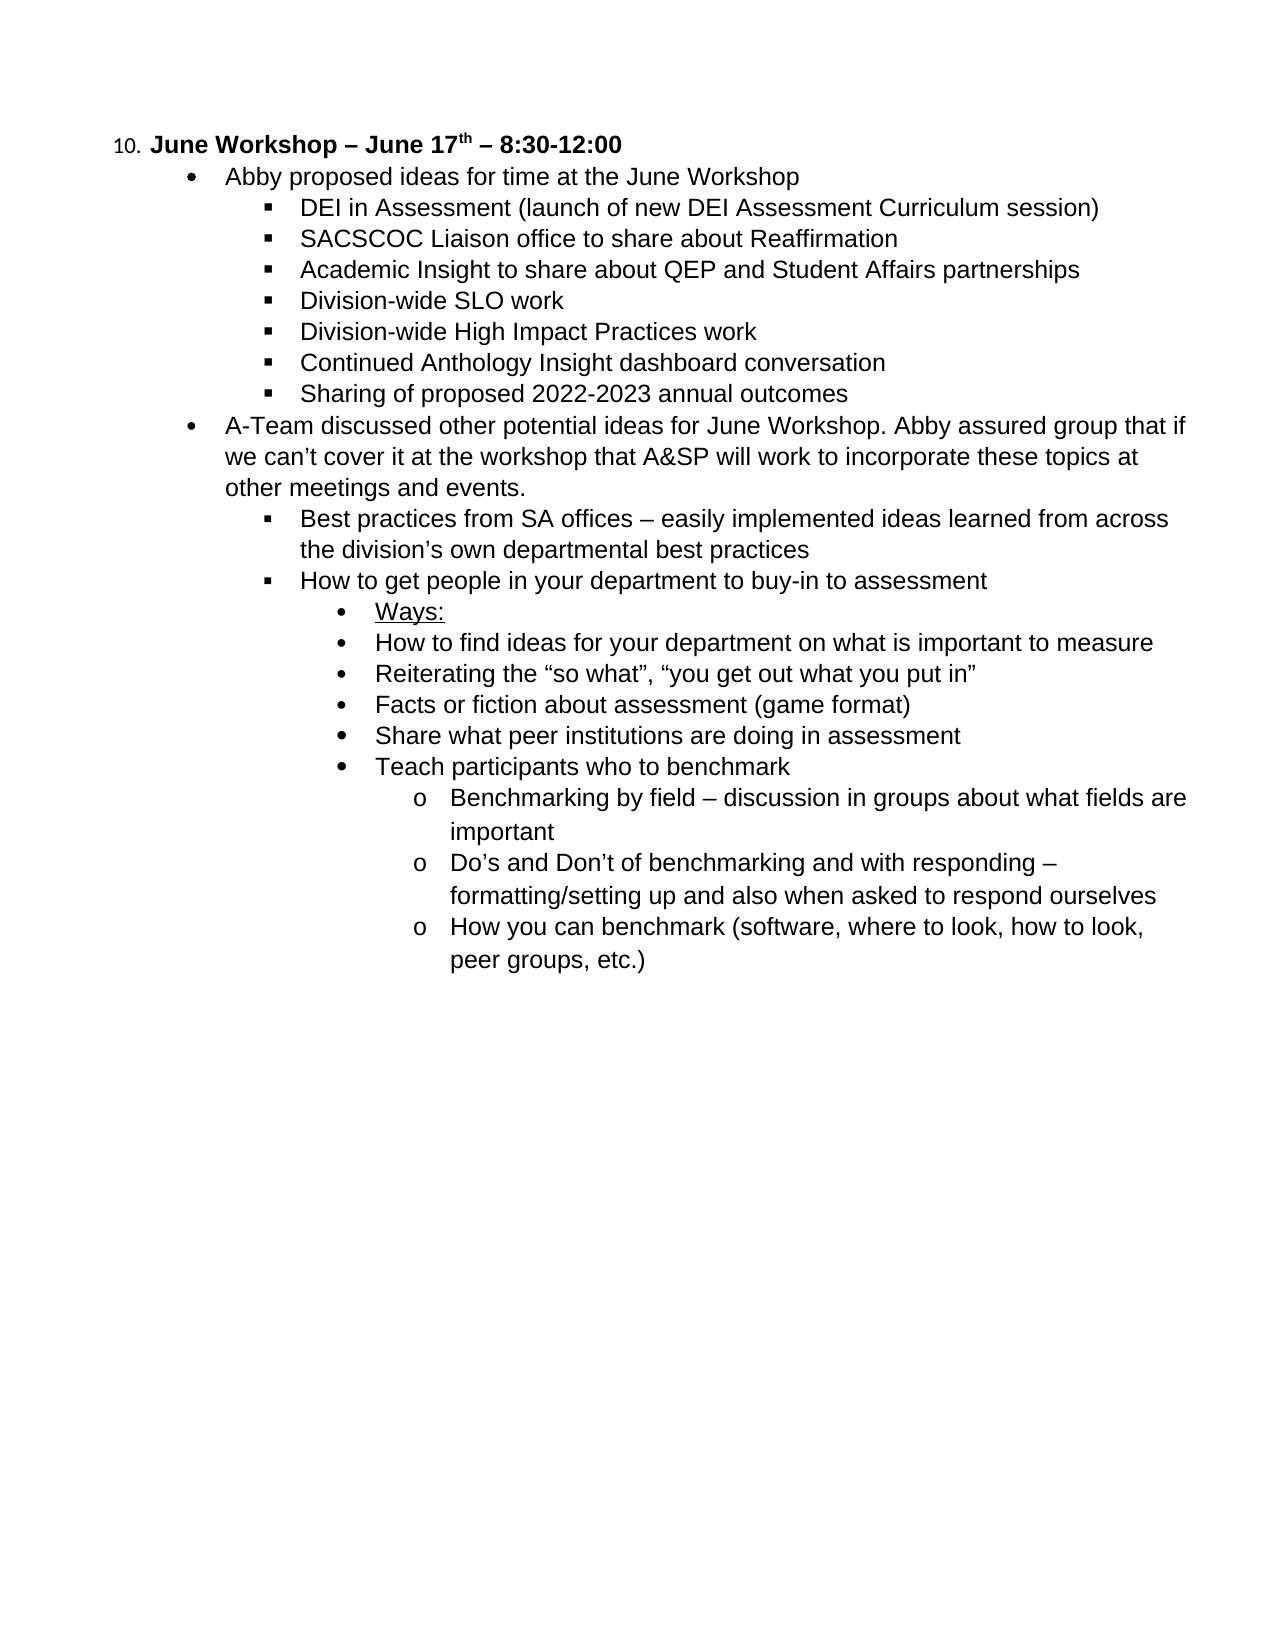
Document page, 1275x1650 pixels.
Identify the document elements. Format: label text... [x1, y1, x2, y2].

list How to get people in your department to buy-in to assessment [262, 566, 1200, 594]
list Share what peer institutions are doing in assessment [337, 721, 1200, 750]
list SACSCOC Liaison office to share about Reaffirmation [262, 224, 1200, 253]
list Sharing of proposed 2022-2023 annual outcomes [262, 379, 1200, 408]
list Benchmarking by field – discussion in groups about what fields are important [412, 783, 1200, 845]
list A-Team discussed other potential ideas for June Workshop. Abby assured group that if we can’t cover it at the workshop that A&SP will work to incorporate these topics at other meetings and events. [187, 411, 1200, 501]
list Division-wide High Impact Practices work [262, 317, 1200, 346]
list Do’s and Don’t of benchmarking and with responding – formatting/setting up and also when asked to respond ourselves [412, 848, 1200, 909]
list Academic Insight to share about QEP and Student Affairs partnerships [262, 255, 1200, 284]
list June Workshop – June 17th – 8:30-12:00 [112, 130, 1200, 159]
list Abby proposed ideas for time at the June Workshop [187, 162, 1200, 190]
list Facts or fiction about assessment (game format) [337, 690, 1200, 719]
list DEI in Assessment (launch of new DEI Assessment Curriculum session) [262, 193, 1200, 221]
list Teach participants who to benchmark [337, 752, 1200, 781]
list Ways: [337, 597, 1200, 626]
list How you can benchmark (software, where to look, how to look, peer groups, etc.) [412, 912, 1200, 974]
list Reiterating the “so what”, “you get out what you put in” [337, 659, 1200, 688]
list Division-wide SLO work [262, 286, 1200, 315]
list Best practices from SA offices – easily implemented ideas learned from across the division’s own departmental best practices [262, 504, 1200, 563]
list How to find ideas for your department on what is important to measure [337, 628, 1200, 657]
list Continued Anthology Insight dashboard conversation [262, 348, 1200, 377]
